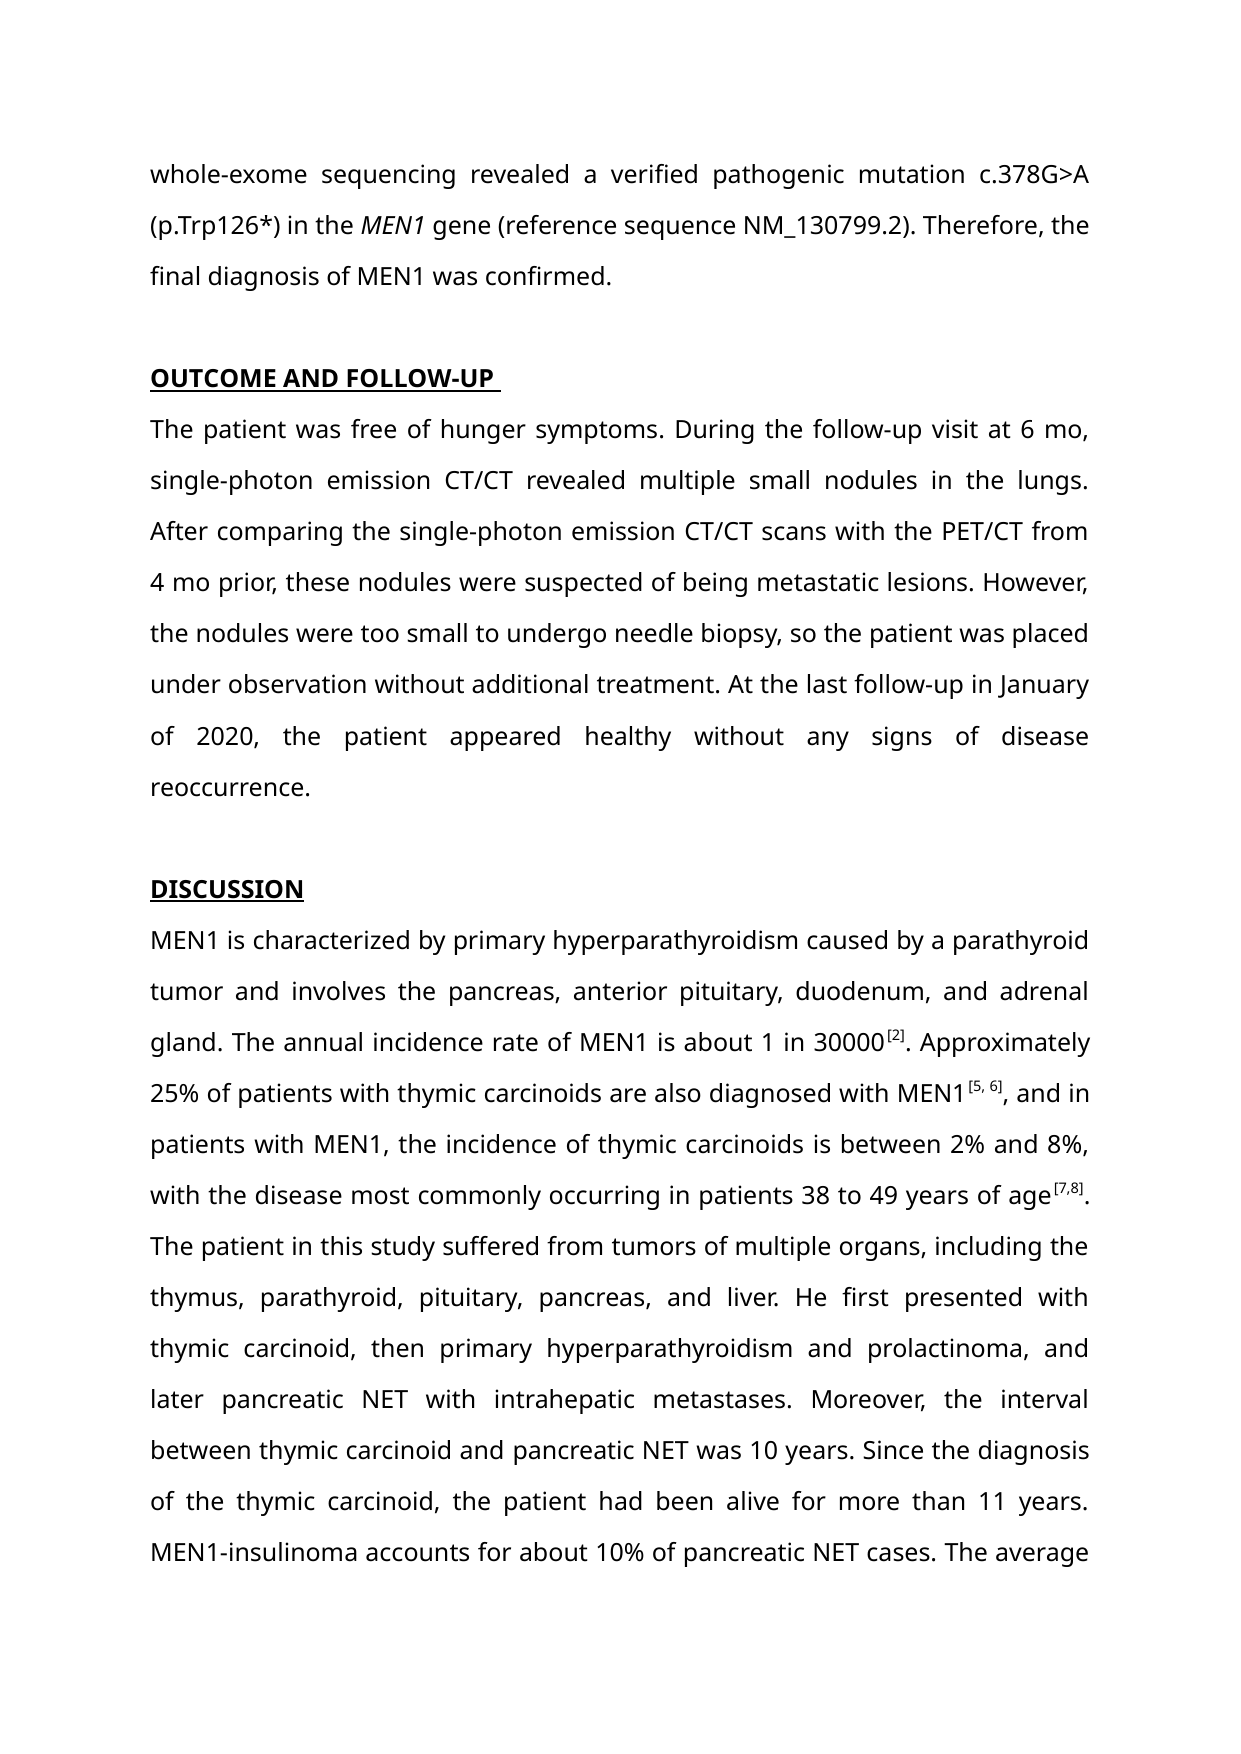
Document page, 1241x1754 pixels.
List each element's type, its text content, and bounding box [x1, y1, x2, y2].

text DISCUSSION [150, 871, 1090, 905]
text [150, 922, 1090, 1569]
text The patient was free of hunger symptoms. During the follow-up visit at 6 mo, single-photon emission CT/CT revealed multiple small nodules in the lungs. After comparing the single-photon emission CT/CT scans with the PET/CT from 4 mo prior, these nodules were suspected of being metastatic lesions. However, the nodules were too small to undergo needle biopsy, so the patient was placed under observation without additional treatment. At the last follow-up in January of 2020, the patient appeared healthy without any signs of disease reoccurrence. [150, 412, 1090, 803]
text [150, 157, 1090, 293]
text OUTCOME AND FOLLOW-UP [150, 361, 1090, 395]
